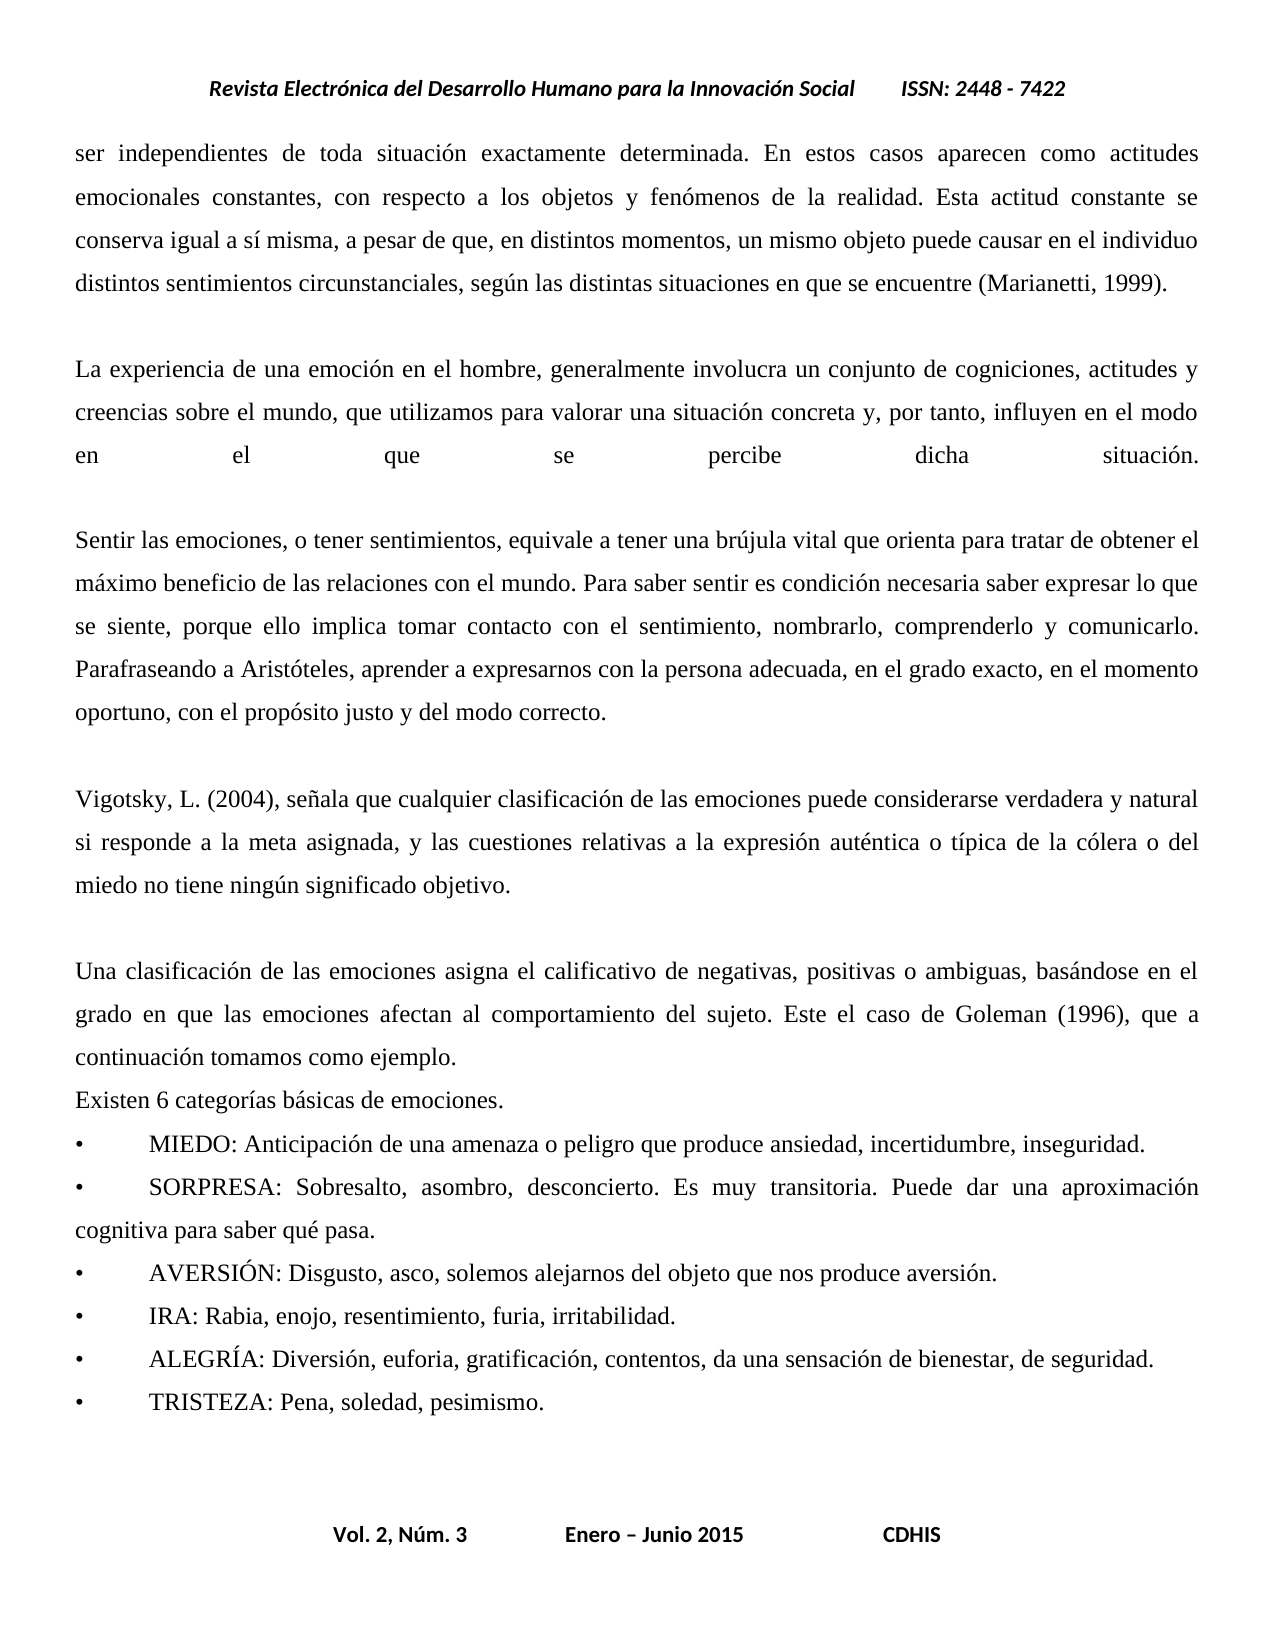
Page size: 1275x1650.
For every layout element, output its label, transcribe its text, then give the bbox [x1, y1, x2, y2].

text Existen 6 categorías básicas de emociones. [75, 1086, 1200, 1114]
text La experiencia de una emoción en el hombre, generalmente involucra un conjunto de cogniciones, actitudes y creencias sobre el mundo, que utilizamos para valorar una situación concreta y, por tanto, influyen en el modo en el que se percibe dicha situación. [75, 354, 1200, 511]
text • IRA: Rabia, enojo, resentimiento, furia, irritabilidad. [75, 1301, 1200, 1330]
text Sentir las emociones, o tener sentimientos, equivale a tener una brújula vital que orienta para tratar de obtener el máximo beneficio de las relaciones con el mundo. Para saber sentir es condición necesaria saber expresar lo que se siente, porque ello implica tomar contacto con el sentimiento, nombrarlo, comprenderlo y comunicarlo. Parafraseando a Aristóteles, aprender a expresarnos con la persona adecuada, en el grado exacto, en el momento oportuno, con el propósito justo y del modo correcto. [75, 525, 1200, 726]
text • MIEDO: Anticipación de una amenaza o peligro que produce ansiedad, incertidumbre, inseguridad. [75, 1129, 1200, 1157]
text Una clasificación de las emociones asigna el calificativo de negativas, positivas o ambiguas, basándose en el grado en que las emociones afectan al comportamiento del sujeto. Este el caso de Goleman (1996), que a continuación tomamos como ejemplo. [75, 956, 1200, 1071]
text • AVERSIÓN: Disgusto, asco, solemos alejarnos del objeto que nos produce aversión. [75, 1258, 1200, 1287]
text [75, 138, 1200, 297]
text Vigotsky, L. (2004), señala que cualquier clasificación de las emociones puede considerarse verdadera y natural si responde a la meta asignada, y las cuestiones relativas a la expresión auténtica o típica de la cólera o del miedo no tiene ningún significado objetivo. [75, 784, 1200, 899]
text • ALEGRÍA: Diversión, euforia, gratificación, contentos, da una sensación de bienestar, de seguridad. [75, 1344, 1200, 1373]
text • SORPRESA: Sobresalto, asombro, desconcierto. Es muy transitoria. Puede dar una aproximación cognitiva para saber qué pasa. [75, 1172, 1200, 1244]
text • TRISTEZA: Pena, soledad, pesimismo. [75, 1387, 1200, 1416]
